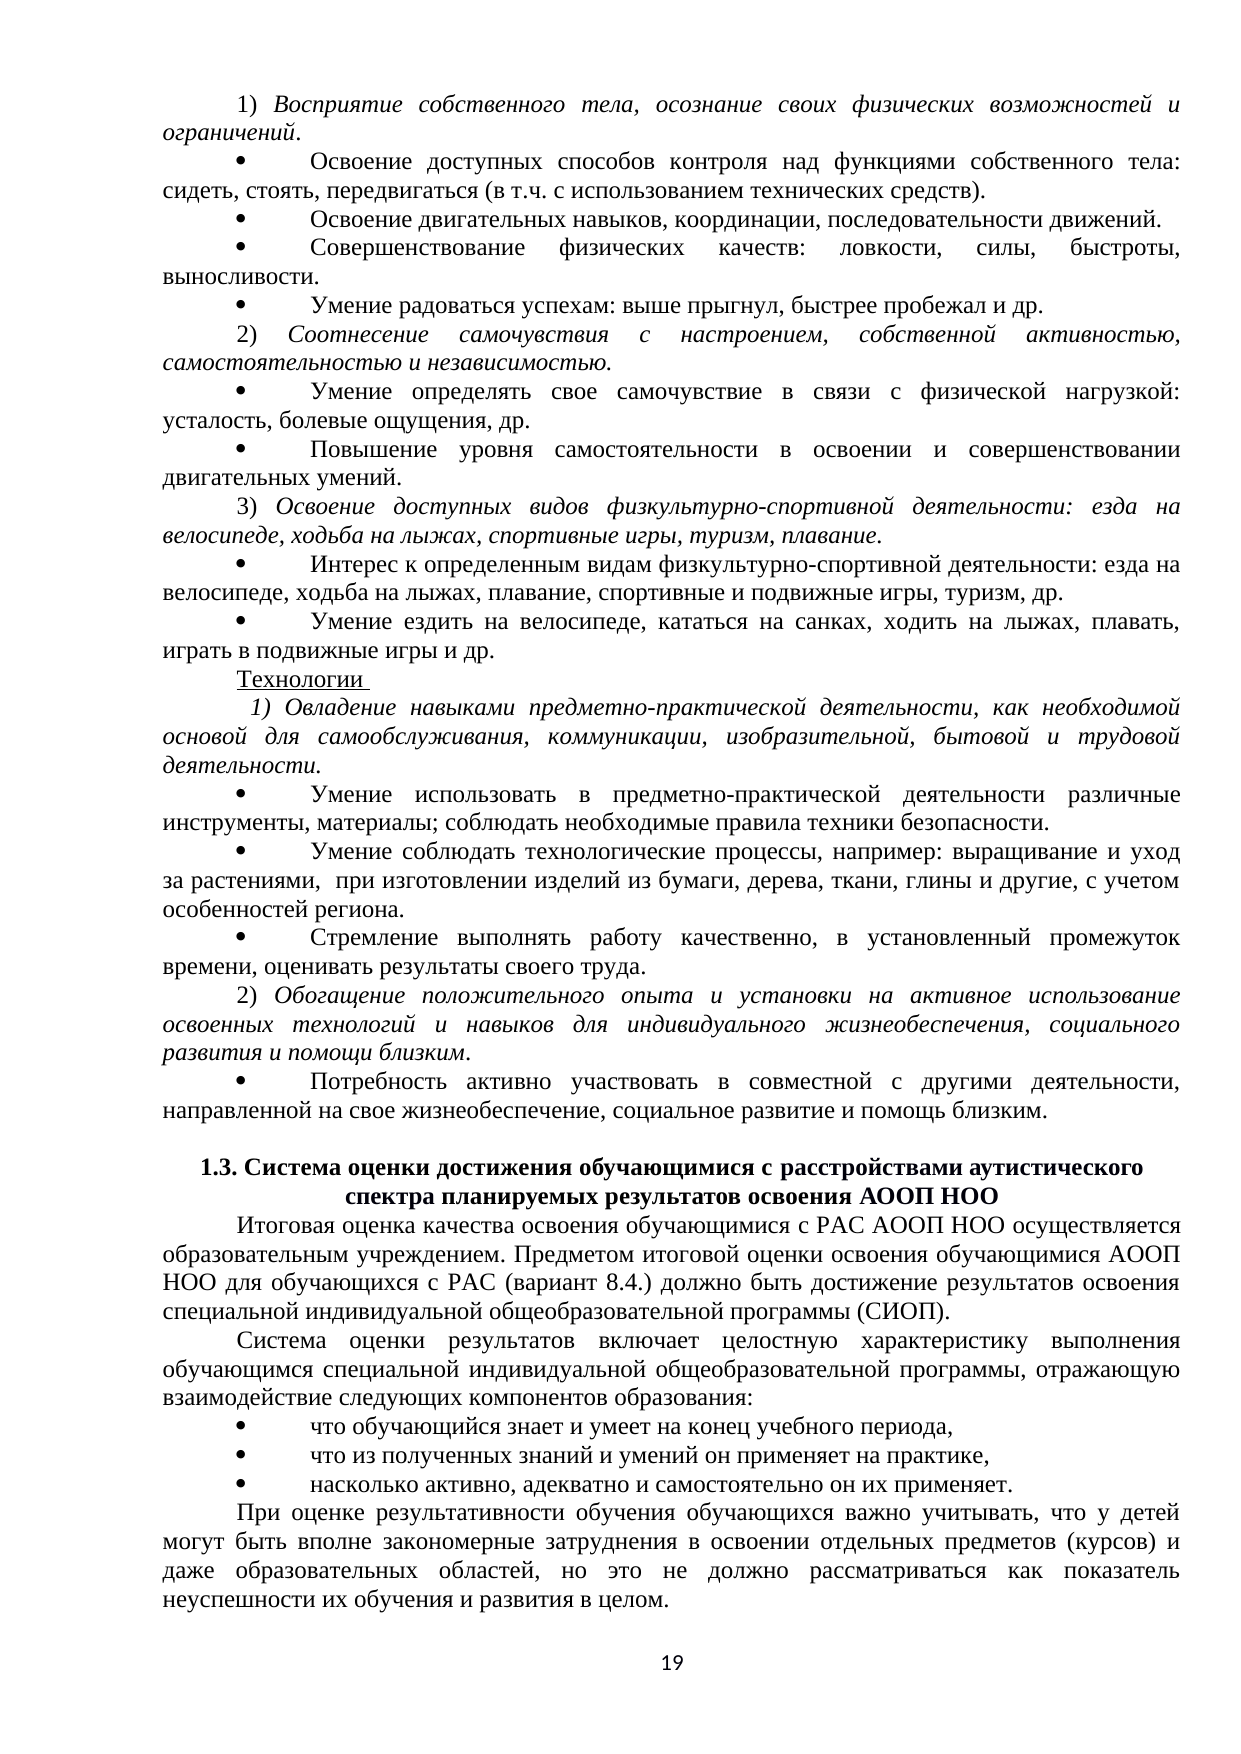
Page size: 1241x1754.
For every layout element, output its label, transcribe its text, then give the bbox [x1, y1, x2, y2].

text 1) Восприятие собственного тела, осознание своих физических возможностей и ограничений. [162, 89, 1181, 146]
text 2) Обогащение положительного опыта и установки на активное использование освоенных технологий и навыков для индивидуального жизнеобеспечения, социального развития и помощи близким. [162, 980, 1181, 1066]
list Интерес к определенным видам физкультурно-спортивной деятельности: езда на велосипеде, ходьба на лыжах, плавание, спортивные и подвижные игры, туризм, др. [162, 549, 1181, 606]
text Итоговая оценка качества освоения обучающимися с РАС АООП НОО осуществляется образовательным учреждением. Предметом итоговой оценки освоения обучающимися АООП НОО для обучающихся с РАС (вариант 8.4.) должно быть достижение результатов освоения специальной индивидуальной общеобразовательной программы (СИОП). [162, 1210, 1181, 1325]
list насколько активно, адекватно и самостоятельно он их применяет. [162, 1469, 1181, 1497]
list Повышение уровня самостоятельности в освоении и совершенствовании двигательных умений. [162, 434, 1181, 491]
list что из полученных знаний и умений он применяет на практике, [162, 1440, 1181, 1469]
list Умение соблюдать технологические процессы, например: выращивание и уход за растениями, при изготовлении изделий из бумаги, дерева, ткани, глины и другие, с учетом особенностей региона. [162, 836, 1181, 922]
list Умение использовать в предметно-практической деятельности различные инструменты, материалы; соблюдать необходимые правила техники безопасности. [162, 779, 1181, 836]
text При оценке результативности обучения обучающихся важно учитывать, что у детей могут быть вполне закономерные затруднения в освоении отдельных предметов (курсов) и даже образовательных областей, но это не должно рассматриваться как показатель неуспешности их обучения и развития в целом. [162, 1497, 1181, 1612]
list Потребность активно участвовать в совместной с другими деятельности, направленной на свое жизнеобеспечение, социальное развитие и помощь близким. [162, 1066, 1181, 1124]
list Совершенствование физических качеств: ловкости, силы, быстроты, выносливости. [162, 232, 1181, 290]
list Стремление выполнять работу качественно, в установленный промежуток времени, оценивать результаты своего труда. [162, 922, 1181, 980]
list что обучающийся знает и умеет на конец учебного периода, [162, 1411, 1181, 1440]
text 1) Овладение навыками предметно-практической деятельности, как необходимой основой для самообслуживания, коммуникации, изобразительной, бытовой и трудовой деятельности. [162, 692, 1181, 779]
list Освоение доступных способов контроля над функциями собственного тела: сидеть, стоять, передвигаться (в т.ч. с использованием технических средств). [162, 146, 1181, 204]
list Умение ездить на велосипеде, кататься на санках, ходить на лыжах, плавать, играть в подвижные игры и др. [162, 606, 1181, 664]
text Технологии [162, 664, 1181, 692]
list Умение определять свое самочувствие в связи с физической нагрузкой: усталость, болевые ощущения, др. [162, 376, 1181, 434]
list Умение радоваться успехам: выше прыгнул, быстрее пробежал и др. [162, 290, 1181, 319]
text 1.3. Система оценки достижения обучающимися с расстройствами аутистического спектра планируемых результатов освоения АООП НОО [162, 1152, 1181, 1210]
text Система оценки результатов включает целостную характеристику выполнения обучающимся специальной индивидуальной общеобразовательной программы, отражающую взаимодействие следующих компонентов образования: [162, 1325, 1181, 1411]
list Освоение двигательных навыков, координации, последовательности движений. [162, 204, 1181, 232]
text 3) Освоение доступных видов физкультурно-спортивной деятельности: езда на велосипеде, ходьба на лыжах, спортивные игры, туризм, плавание. [162, 491, 1181, 549]
text 2) Соотнесение самочувствия с настроением, собственной активностью, самостоятельностью и независимостью. [162, 319, 1181, 376]
